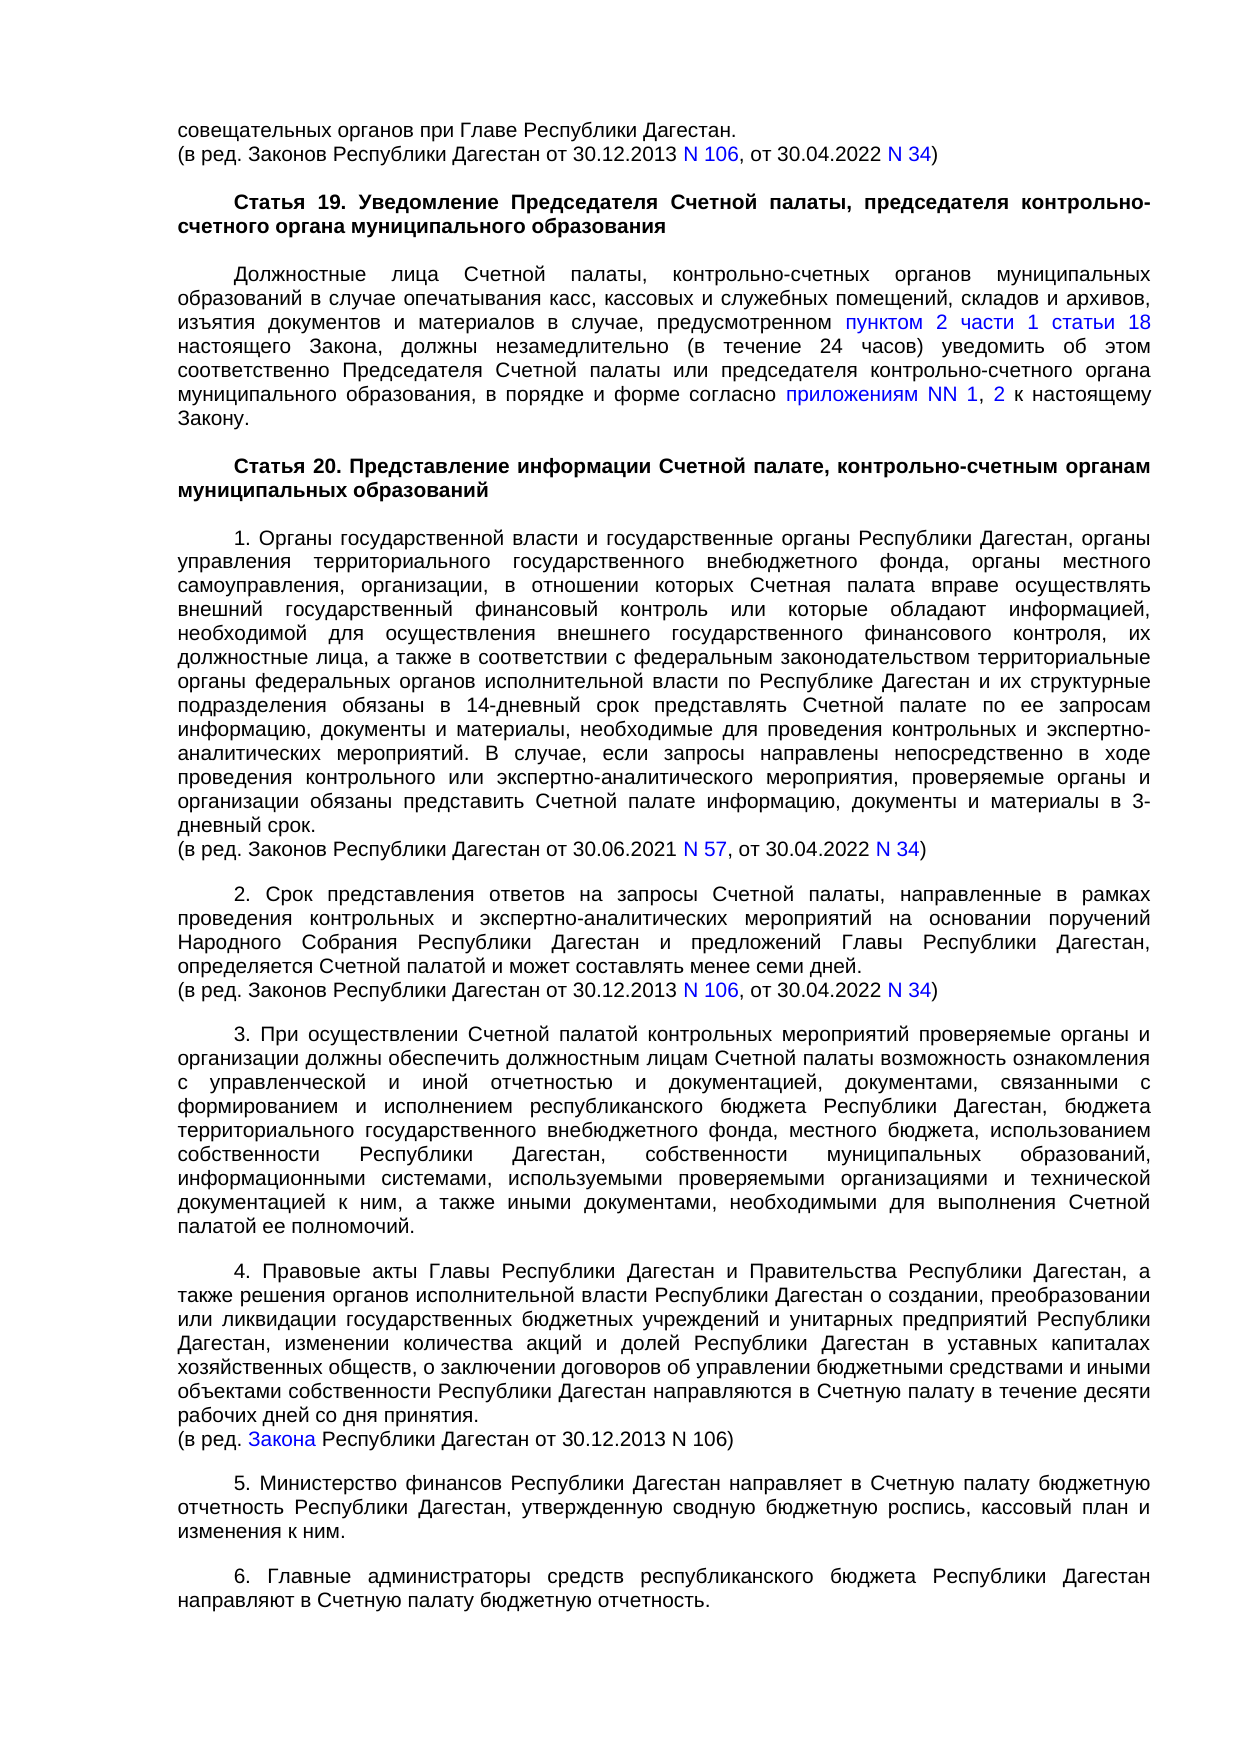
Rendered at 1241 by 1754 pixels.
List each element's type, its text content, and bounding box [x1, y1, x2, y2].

text (в ред. Закона Республики Дагестан от 30.12.2013 N 106) [177, 1426, 1152, 1450]
text (в ред. Законов Республики Дагестан от 30.12.2013 N 106, от 30.04.2022 N 34) [177, 142, 1152, 166]
text (в ред. Законов Республики Дагестан от 30.06.2021 N 57, от 30.04.2022 N 34) [177, 837, 1152, 861]
text 2. Срок представления ответов на запросы Счетной палаты, направленные в рамках проведения контрольных и экспертно-аналитических мероприятий на основании поручений Народного Собрания Республики Дагестан и предложений Главы Республики Дагестан, определяется Счетной палатой и может составлять менее семи дней. [177, 882, 1152, 977]
text Должностные лица Счетной палаты, контрольно-счетных органов муниципальных образований в случае опечатывания касс, кассовых и служебных помещений, складов и архивов, изъятия документов и материалов в случае, предусмотренном пунктом 2 части 1 статьи 18 настоящего Закона, должны незамедлительно (в течение 24 часов) уведомить об этом соответственно Председателя Счетной палаты или председателя контрольно-счетного органа муниципального образования, в порядке и форме согласно приложениям NN 1, 2 к настоящему Закону. [177, 262, 1152, 429]
text 1. Органы государственной власти и государственные органы Республики Дагестан, органы управления территориального государственного внебюджетного фонда, органы местного самоуправления, организации, в отношении которых Счетная палата вправе осуществлять внешний государственный финансовый контроль или которые обладают информацией, необходимой для осуществления внешнего государственного финансового контроля, их должностные лица, а также в соответствии с федеральным законодательством территориальные органы федеральных органов исполнительной власти по Республике Дагестан и их структурные подразделения обязаны в 14-дневный срок представлять Счетной палате по ее запросам информацию, документы и материалы, необходимые для проведения контрольных и экспертно-аналитических мероприятий. В случае, если запросы направлены непосредственно в ходе проведения контрольного или экспертно-аналитического мероприятия, проверяемые органы и организации обязаны представить Счетной палате информацию, документы и материалы в 3-дневный срок. [177, 525, 1152, 837]
text (в ред. Законов Республики Дагестан от 30.12.2013 N 106, от 30.04.2022 N 34) [177, 977, 1152, 1001]
text 5. Министерство финансов Республики Дагестан направляет в Счетную палату бюджетную отчетность Республики Дагестан, утвержденную сводную бюджетную роспись, кассовый план и изменения к ним. [177, 1471, 1152, 1543]
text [177, 118, 1152, 142]
title Статья 20. Представление информации Счетной палате, контрольно-счетным органам муниципальных образований [177, 453, 1152, 501]
text 4. Правовые акты Главы Республики Дагестан и Правительства Республики Дагестан, а также решения органов исполнительной власти Республики Дагестан о создании, преобразовании или ликвидации государственных бюджетных учреждений и унитарных предприятий Республики Дагестан, изменении количества акций и долей Республики Дагестан в уставных капиталах хозяйственных обществ, о заключении договоров об управлении бюджетными средствами и иными объектами собственности Республики Дагестан направляются в Счетную палату в течение десяти рабочих дней со дня принятия. [177, 1259, 1152, 1426]
title Статья 19. Уведомление Председателя Счетной палаты, председателя контрольно-счетного органа муниципального образования [177, 190, 1152, 238]
text 6. Главные администраторы средств республиканского бюджета Республики Дагестан направляют в Счетную палату бюджетную отчетность. [177, 1564, 1152, 1612]
text 3. При осуществлении Счетной палатой контрольных мероприятий проверяемые органы и организации должны обеспечить должностным лицам Счетной палаты возможность ознакомления с управленческой и иной отчетностью и документацией, документами, связанными с формированием и исполнением республиканского бюджета Республики Дагестан, бюджета территориального государственного внебюджетного фонда, местного бюджета, использованием собственности Республики Дагестан, собственности муниципальных образований, информационными системами, используемыми проверяемыми организациями и технической документацией к ним, а также иными документами, необходимыми для выполнения Счетной палатой ее полномочий. [177, 1022, 1152, 1238]
